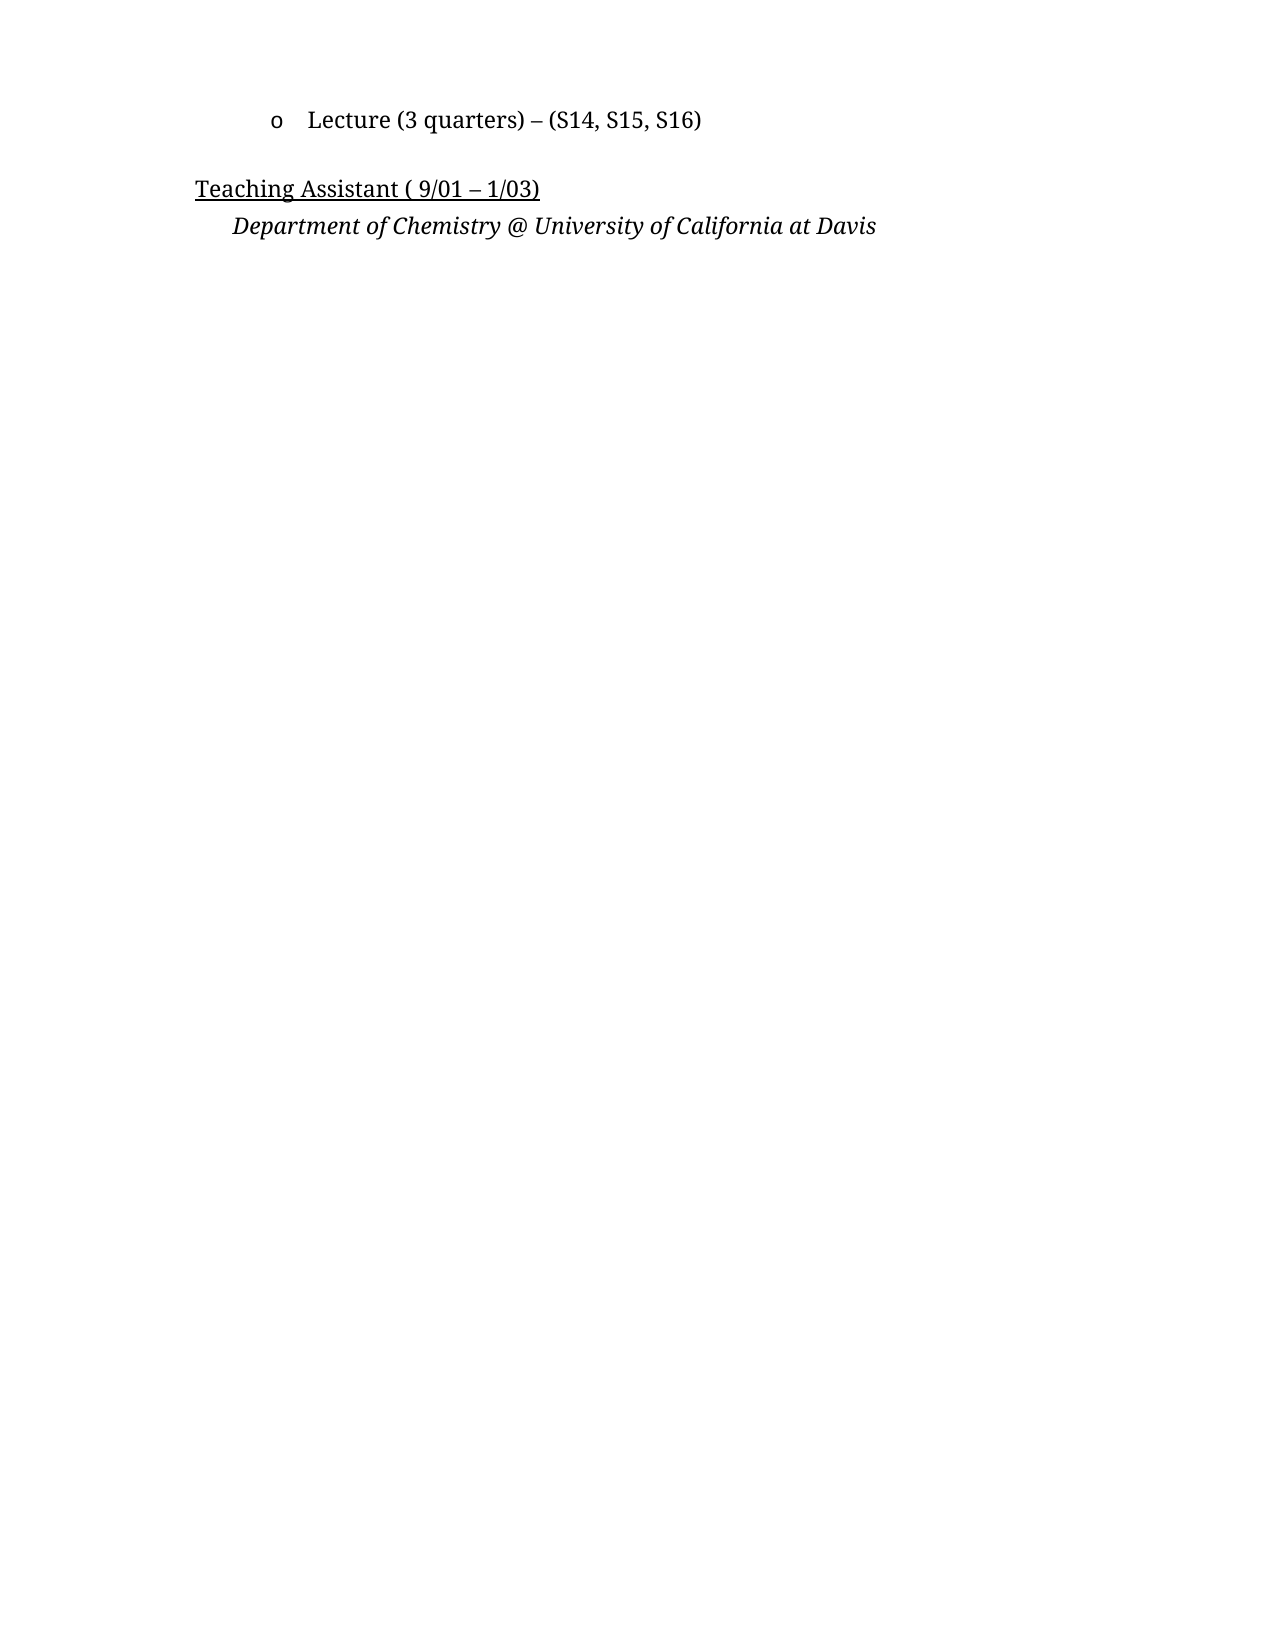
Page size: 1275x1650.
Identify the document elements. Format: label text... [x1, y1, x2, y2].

text Teaching Assistant ( 9/01 – 1/03) [195, 173, 1170, 204]
list Lecture (3 quarters) – (S14, S15, S16) [270, 104, 1170, 135]
text Department of Chemistry @ of at [232, 210, 1170, 241]
